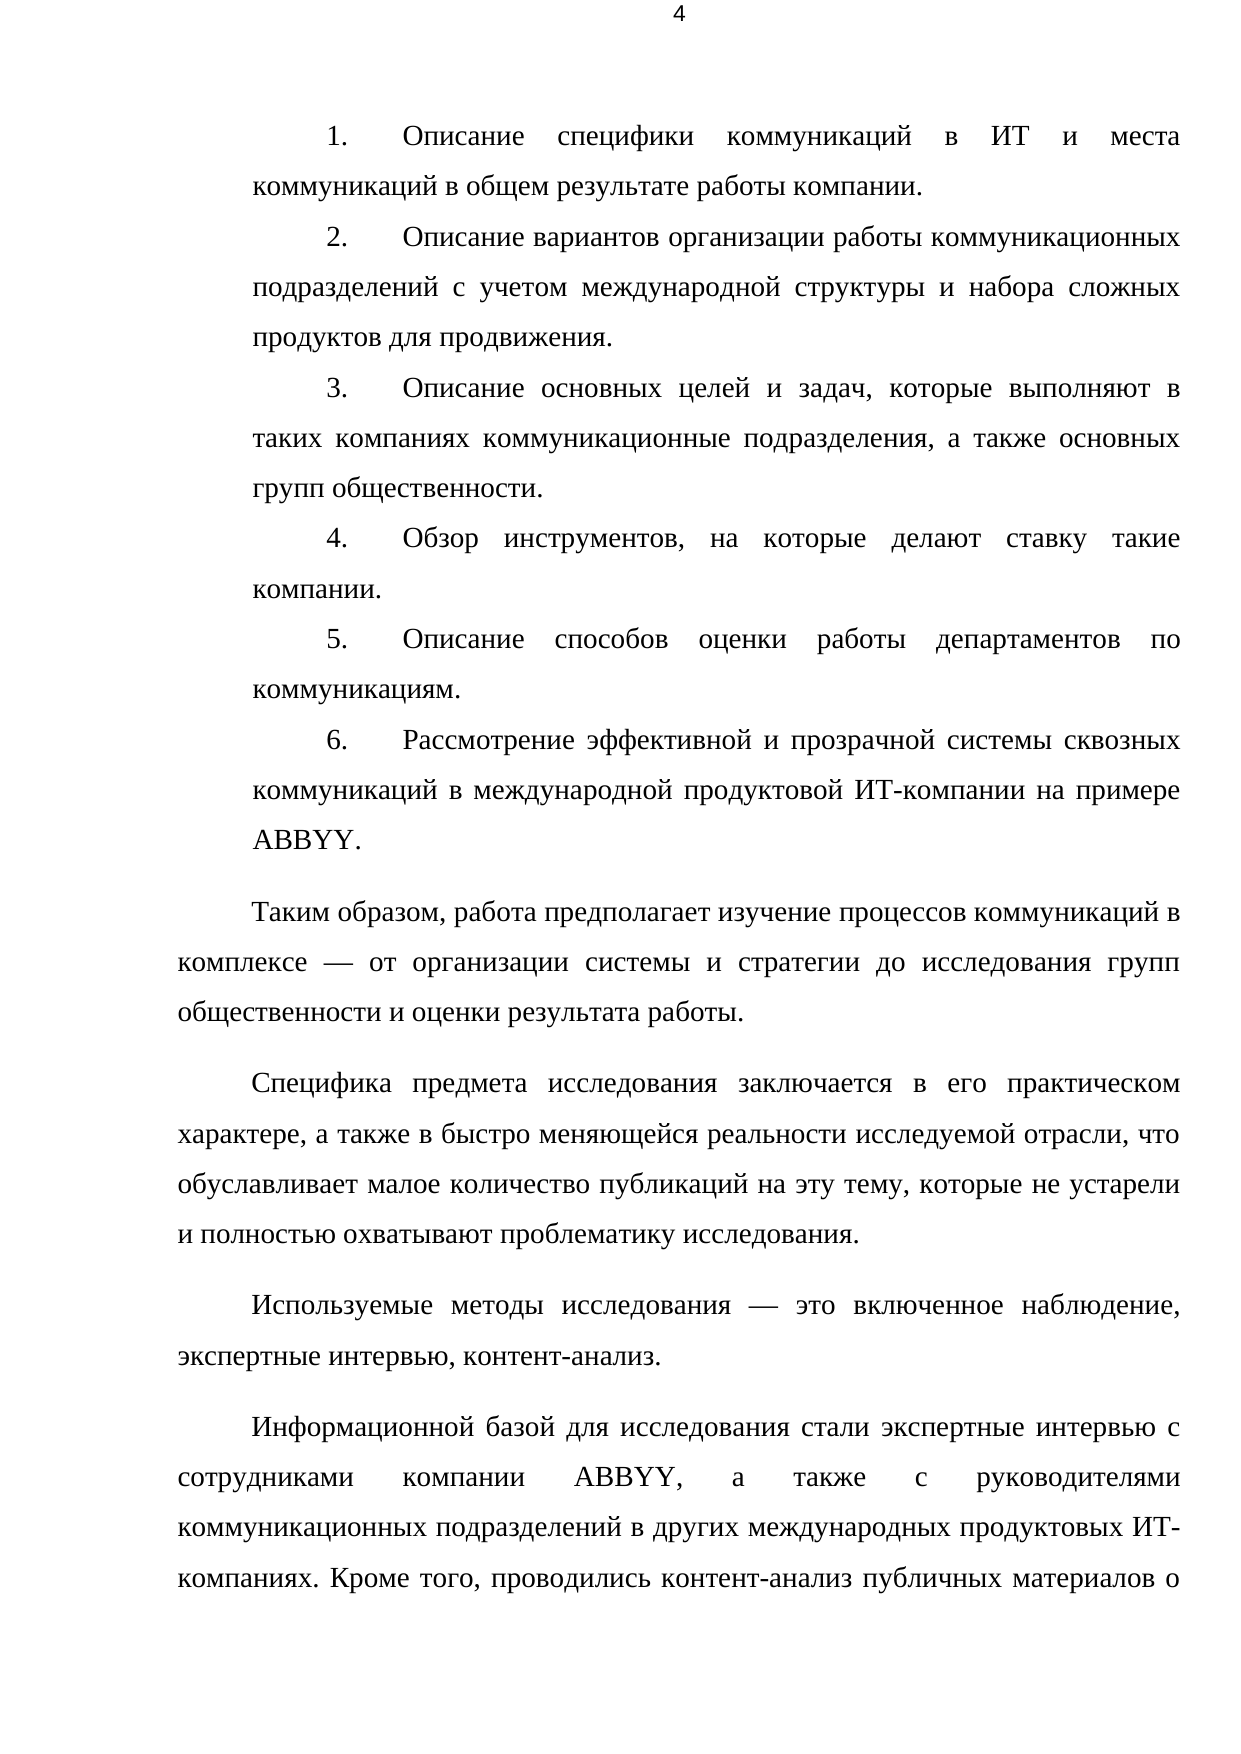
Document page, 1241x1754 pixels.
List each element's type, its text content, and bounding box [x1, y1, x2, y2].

list Описание основных целей и задач, которые выполняют в таких компаниях коммуникационные подразделения, а также основных групп общественности. [252, 370, 1181, 504]
text Таким образом, работа предполагает изучение процессов коммуникаций в комплексе — от организации системы и стратегии до исследования групп общественности и оценки результата работы. [177, 894, 1181, 1028]
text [177, 1409, 1181, 1593]
list Рассмотрение эффективной и прозрачной системы сквозных коммуникаций в международной продуктовой ИТ-компании на примере ABBYY. [252, 722, 1181, 856]
list Обзор инструментов, на которые делают ставку такие компании. [252, 521, 1181, 604]
list Описание специфики коммуникаций в ИТ и места коммуникаций в общем результате работы компании. [252, 118, 1181, 202]
text Используемые методы исследования — это включенное наблюдение, экспертные интервью, контент-анализ. [177, 1287, 1181, 1371]
text Специфика предмета исследования заключается в его практическом характере, а также в быстро меняющейся реальности исследуемой отрасли, что обуславливает малое количество публикаций на эту тему, которые не устарели и полностью охватывают проблематику исследования. [177, 1065, 1181, 1250]
list Описание способов оценки работы департаментов по коммуникациям. [252, 621, 1181, 705]
list Описание вариантов организации работы коммуникационных подразделений с учетом международной структуры и набора сложных продуктов для продвижения. [252, 219, 1181, 353]
